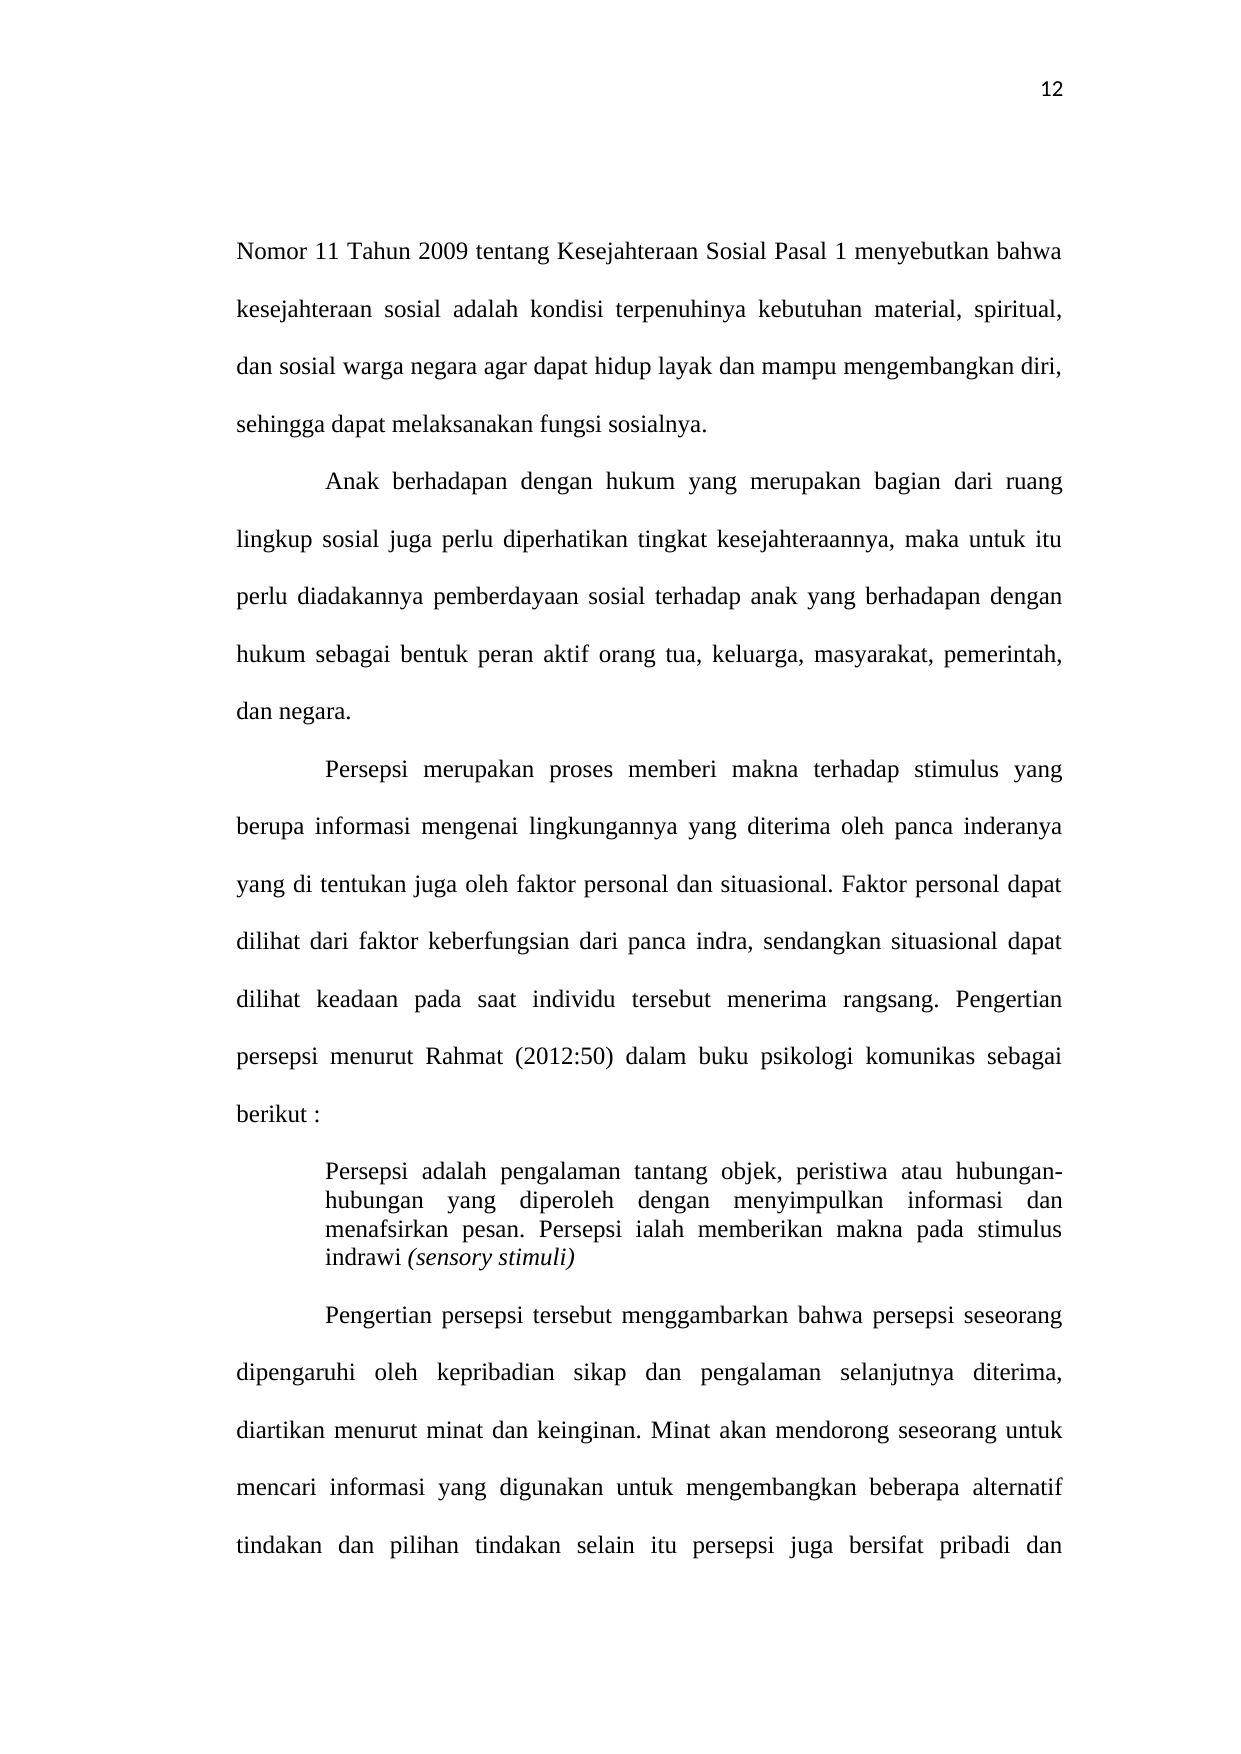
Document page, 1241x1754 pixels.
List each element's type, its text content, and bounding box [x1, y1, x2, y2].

list Persepsi adalah pengalaman tantang objek, peristiwa atau hubungan-hubungan yang diperoleh dengan menyimpulkan informasi dan menafsirkan pesan. Persepsi ialah memberikan makna pada stimulus indrawi (sensory stimuli) [325, 1156, 1063, 1271]
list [236, 236, 1063, 437]
list Persepsi merupakan proses memberi makna terhadap stimulus yang berupa informasi mengenai lingkungannya yang diterima oleh panca inderanya yang di tentukan juga oleh faktor personal dan situasional. Faktor personal dapat dilihat dari faktor keberfungsian dari panca indra, sendangkan situasional dapat dilihat keadaan pada saat individu tersebut menerima rangsang. Pengertian persepsi menurut Rahmat (2012:50) dalam buku psikologi komunikas sebagai berikut : [236, 754, 1063, 1127]
list Anak berhadapan dengan hukum yang merupakan bagian dari ruang lingkup sosial juga perlu diperhatikan tingkat kesejahteraannya, maka untuk itu perlu diadakannya pemberdayaan sosial terhadap anak yang berhadapan dengan hukum sebagai bentuk peran aktif orang tua, keluarga, masyarakat, pemerintah, dan negara. [236, 466, 1063, 725]
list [236, 1300, 1063, 1559]
